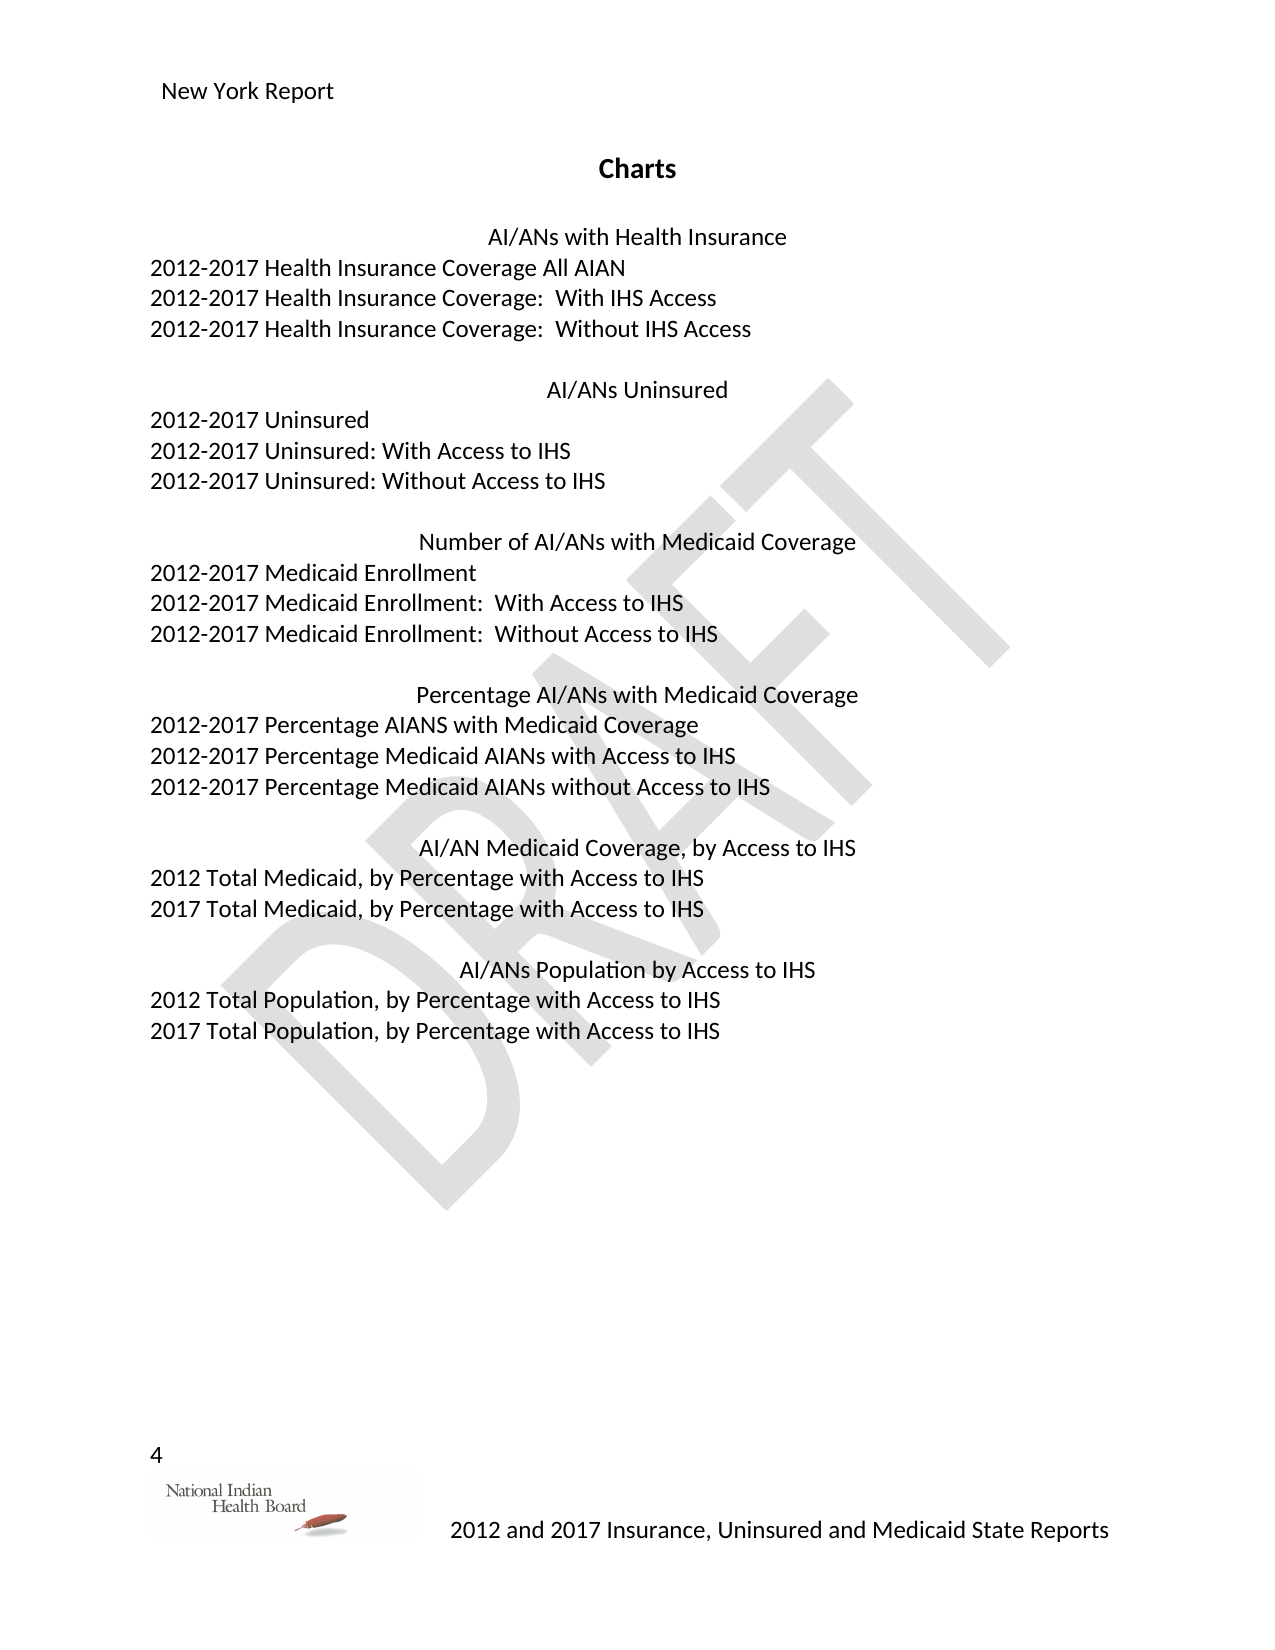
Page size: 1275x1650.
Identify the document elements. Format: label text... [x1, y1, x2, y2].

text 2012-2017 Uninsured [150, 404, 1125, 435]
text Charts [150, 150, 1125, 186]
text 2012-2017 Percentage Medicaid AIANs with Access to IHS [150, 740, 1125, 771]
text 2012-2017 Medicaid Enrollment [150, 557, 1125, 587]
picture [150, 1469, 418, 1539]
text 2012-2017 Medicaid Enrollment: With Access to IHS [150, 587, 1125, 618]
text 2012-2017 Percentage Medicaid AIANs without Access to IHS [150, 771, 1125, 801]
text Number of AI/ANs with Medicaid Coverage [150, 526, 1125, 557]
text 2017 Total Medicaid, by Percentage with Access to IHS [150, 893, 1125, 923]
text AI/AN Medicaid Coverage, by Access to IHS [150, 832, 1125, 862]
text Percentage AI/ANs with Medicaid Coverage [150, 679, 1125, 709]
text 2012-2017 Health Insurance Coverage All AIAN [150, 252, 1125, 282]
text 2012 Total Population, by Percentage with Access to IHS [150, 984, 1125, 1015]
text 2012-2017 Health Insurance Coverage: Without IHS Access [150, 313, 1125, 343]
text 2012-2017 Percentage AIANS with Medicaid Coverage [150, 709, 1125, 740]
text 2012-2017 Health Insurance Coverage: With IHS Access [150, 282, 1125, 313]
text AI/ANs with Health Insurance [150, 221, 1125, 252]
text 2012-2017 Uninsured: Without Access to IHS [150, 465, 1125, 496]
text 2012 Total Medicaid, by Percentage with Access to IHS [150, 862, 1125, 893]
text 2012-2017 Medicaid Enrollment: Without Access to IHS [150, 618, 1125, 648]
text 2012-2017 Uninsured: With Access to IHS [150, 435, 1125, 465]
text 2017 Total Population, by Percentage with Access to IHS [150, 1015, 1125, 1045]
text AI/ANs Uninsured [150, 374, 1125, 404]
text AI/ANs Population by Access to IHS [150, 954, 1125, 984]
